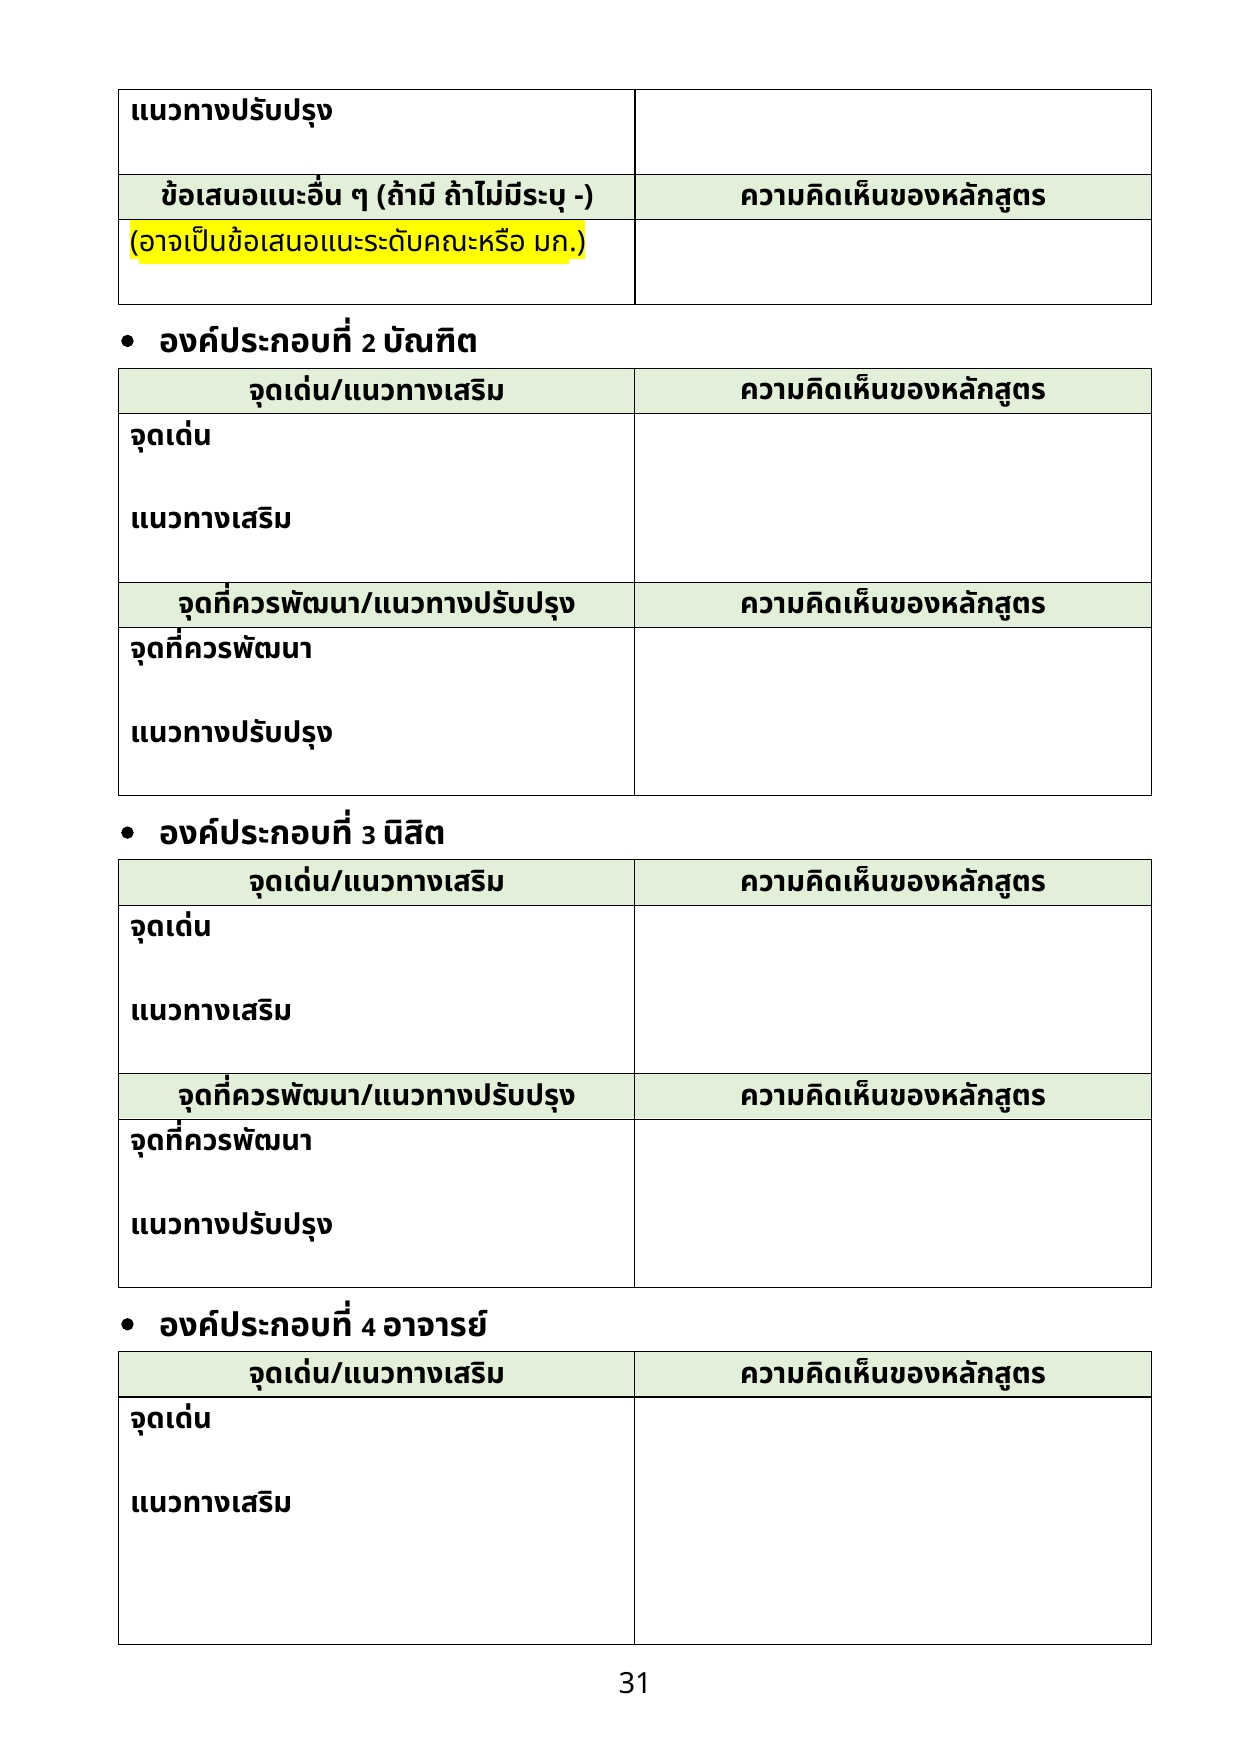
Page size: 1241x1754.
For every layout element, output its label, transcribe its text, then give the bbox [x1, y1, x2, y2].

table_cell จุดเด่น แนวทางเสริม [119, 414, 634, 582]
table_header จุดเด่น/แนวทางเสริม [119, 1352, 634, 1396]
table_header จุดเด่น/แนวทางเสริม [119, 369, 634, 413]
table_cell [635, 1120, 1151, 1287]
table_cell จุดเด่น แนวทางเสริม [119, 1398, 634, 1644]
table_cell ความคิดเห็นของหลักสูตร [635, 583, 1151, 627]
table_cell ข้อเสนอแนะอื่น ๆ (ถ้ามี ถ้าไม่มีระบุ -) [119, 175, 634, 219]
table_cell จุดเด่น แนวทางเสริม [119, 906, 634, 1073]
list องค์ประกอบที่ 4 อาจารย์ [122, 1301, 1152, 1351]
table_cell [636, 220, 1151, 304]
table_cell ความคิดเห็นของหลักสูตร [635, 1074, 1151, 1118]
table_cell จุดที่ควรพัฒนา แนวทางปรับปรุง [119, 1120, 634, 1287]
list องค์ประกอบที่ 3 นิสิต [122, 809, 1152, 859]
table_cell [635, 906, 1151, 1073]
table_header ความคิดเห็นของหลักสูตร [635, 860, 1151, 905]
table_cell จุดที่ควรพัฒนา แนวทางปรับปรุง [119, 628, 634, 795]
table_header ความคิดเห็นของหลักสูตร [635, 1352, 1151, 1396]
table_cell [635, 628, 1151, 795]
list องค์ประกอบที่ 2 บัณฑิต [122, 317, 1152, 368]
table_header จุดเด่น/แนวทางเสริม [119, 860, 634, 905]
table_cell [636, 90, 1151, 173]
table_cell จุดที่ควรพัฒนา/แนวทางปรับปรุง [119, 583, 634, 627]
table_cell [119, 90, 634, 173]
table_cell (อาจเป็นข้อเสนอแนะระดับคณะหรือ มก.) [119, 220, 634, 304]
table_cell ความคิดเห็นของหลักสูตร [636, 175, 1151, 219]
table_header ความคิดเห็นของหลักสูตร [635, 369, 1151, 413]
table_cell [635, 414, 1151, 582]
table_cell [635, 1398, 1151, 1644]
table_cell จุดที่ควรพัฒนา/แนวทางปรับปรุง [119, 1074, 634, 1118]
